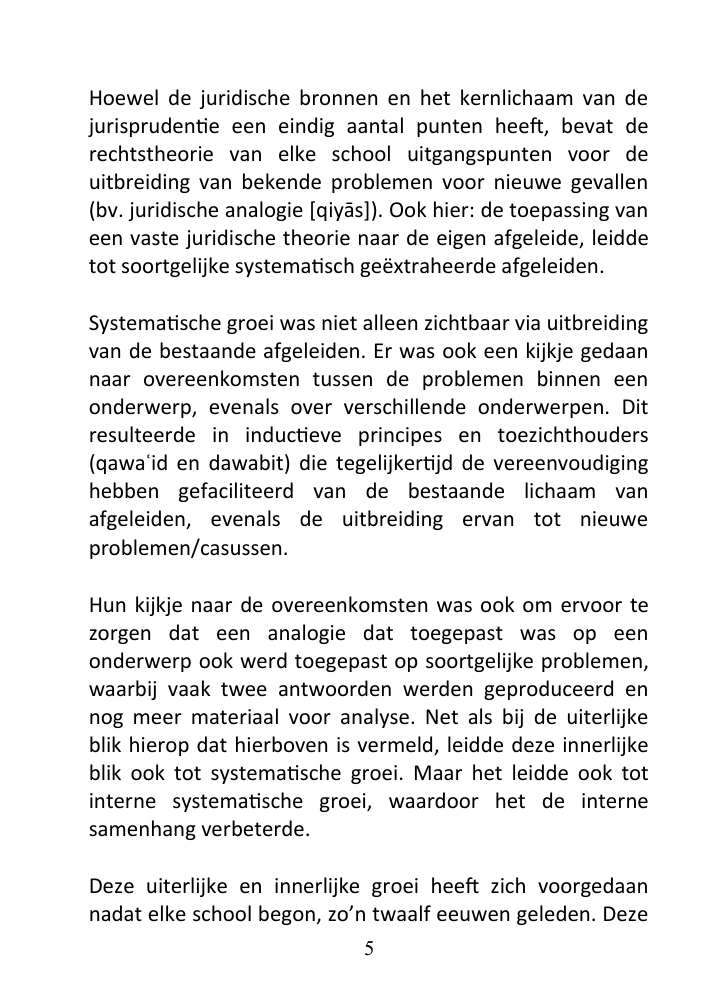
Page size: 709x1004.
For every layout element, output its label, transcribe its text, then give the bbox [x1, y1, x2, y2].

text Hoewel de juridische bronnen en het kernlichaam van de jurisprudentie een eindig aantal punten heeft, bevat de rechtstheorie van elke school uitgangspunten voor de uitbreiding van bekende problemen voor nieuwe gevallen (bv. juridische analogie [qiyās]). Ook hier: de toepassing van een vaste juridische theorie naar de eigen afgeleide, leidde tot soortgelijke systematisch geëxtraheerde afgeleiden. [88, 83, 649, 279]
text Systematische groei was niet alleen zichtbaar via uitbreiding van de bestaande afgeleiden. Er was ook een kijkje gedaan naar overeenkomsten tussen de problemen binnen een onderwerp, evenals over verschillende onderwerpen. Dit resulteerde in inductieve principes en toezichthouders (qawaʿid en dawabit) die tegelijkertijd de vereenvoudiging hebben gefaciliteerd van de bestaande lichaam van afgeleiden, evenals de uitbreiding ervan tot nieuwe problemen/casussen. [88, 308, 649, 561]
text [88, 871, 649, 927]
text Hun kijkje naar de overeenkomsten was ook om ervoor te zorgen dat een analogie dat toegepast was op een onderwerp ook werd toegepast op soortgelijke problemen, waarbij vaak twee antwoorden werden geproduceerd en nog meer materiaal voor analyse. Net als bij de uiterlijke blik hierop dat hierboven is vermeld, leidde deze innerlijke blik ook tot systematische groei. Maar het leidde ook tot interne systematische groei, waardoor het de interne samenhang verbeterde. [88, 590, 649, 842]
